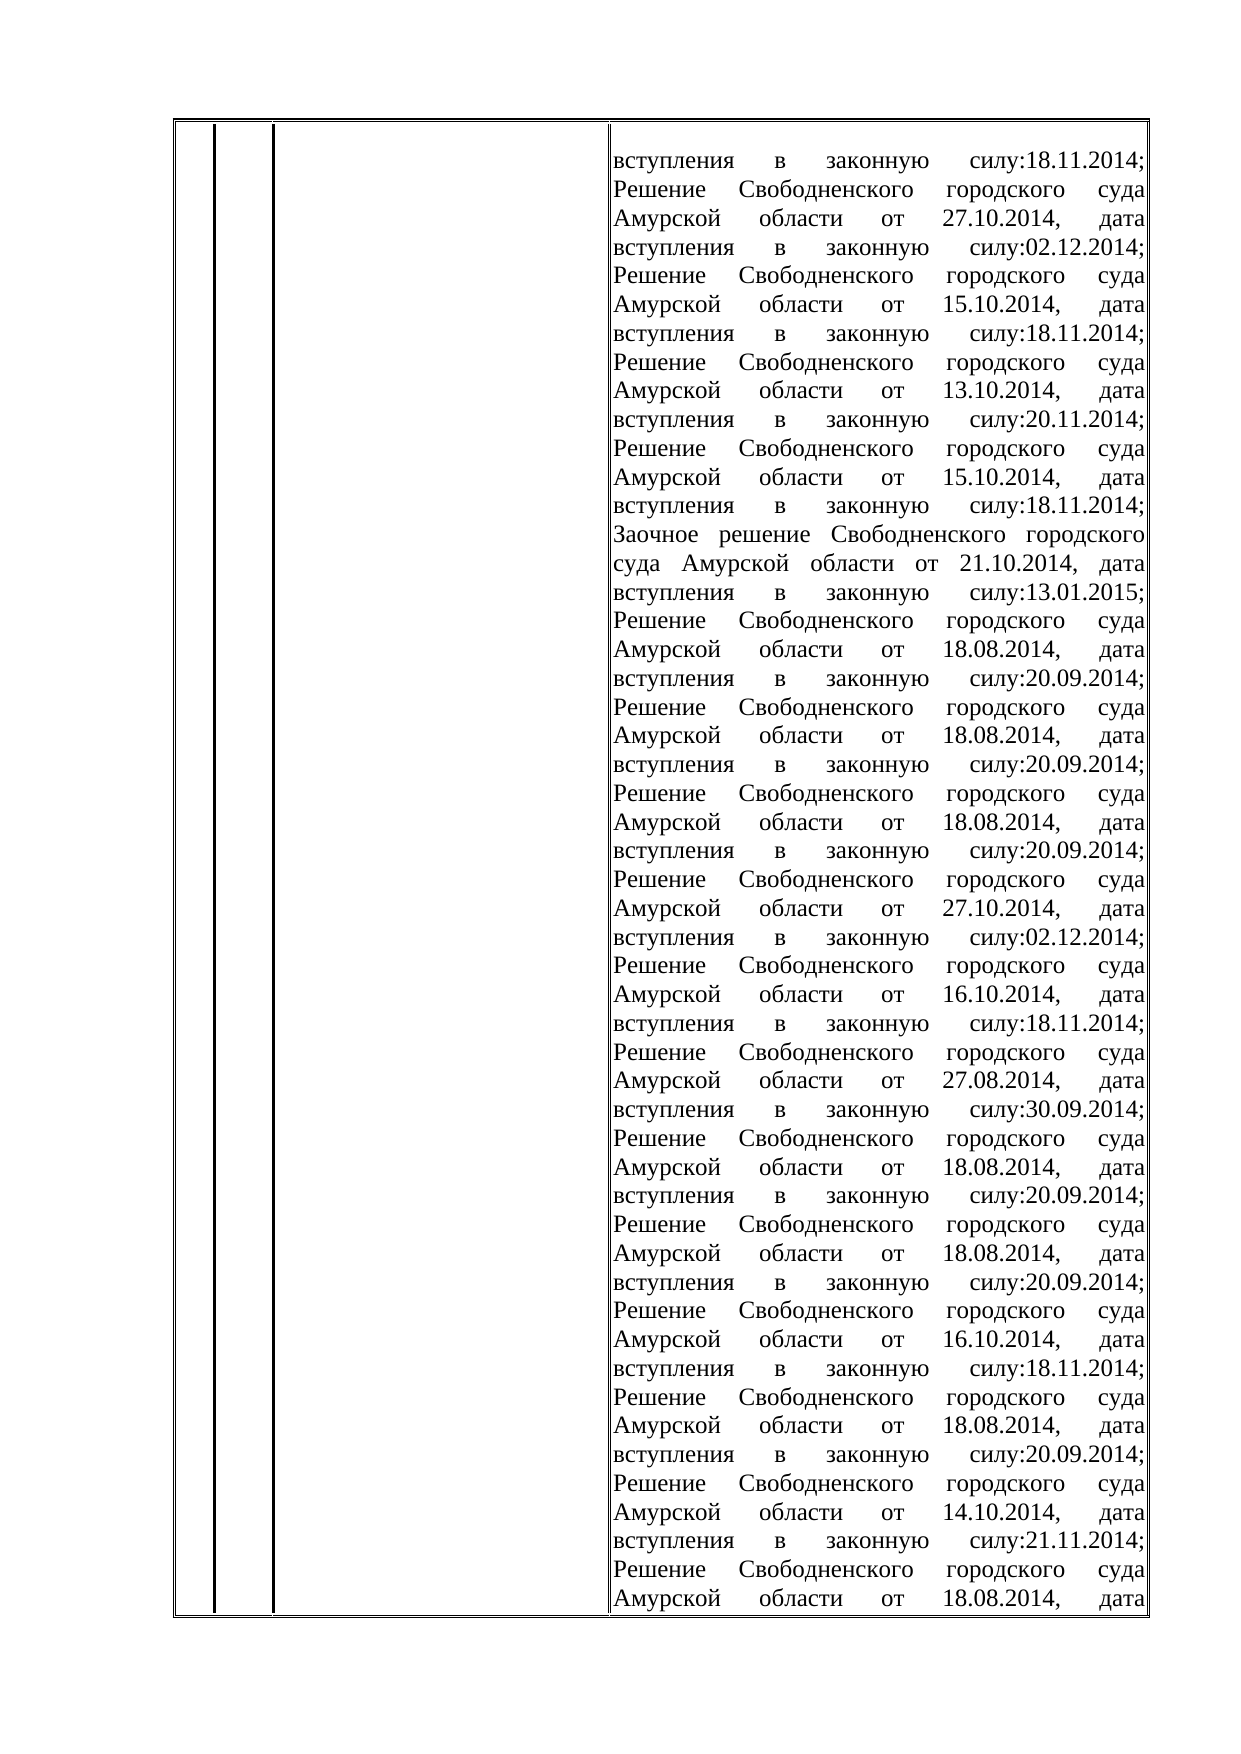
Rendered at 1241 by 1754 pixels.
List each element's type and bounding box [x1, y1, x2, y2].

table_cell [610, 122, 1147, 1615]
table_cell [273, 122, 610, 1615]
